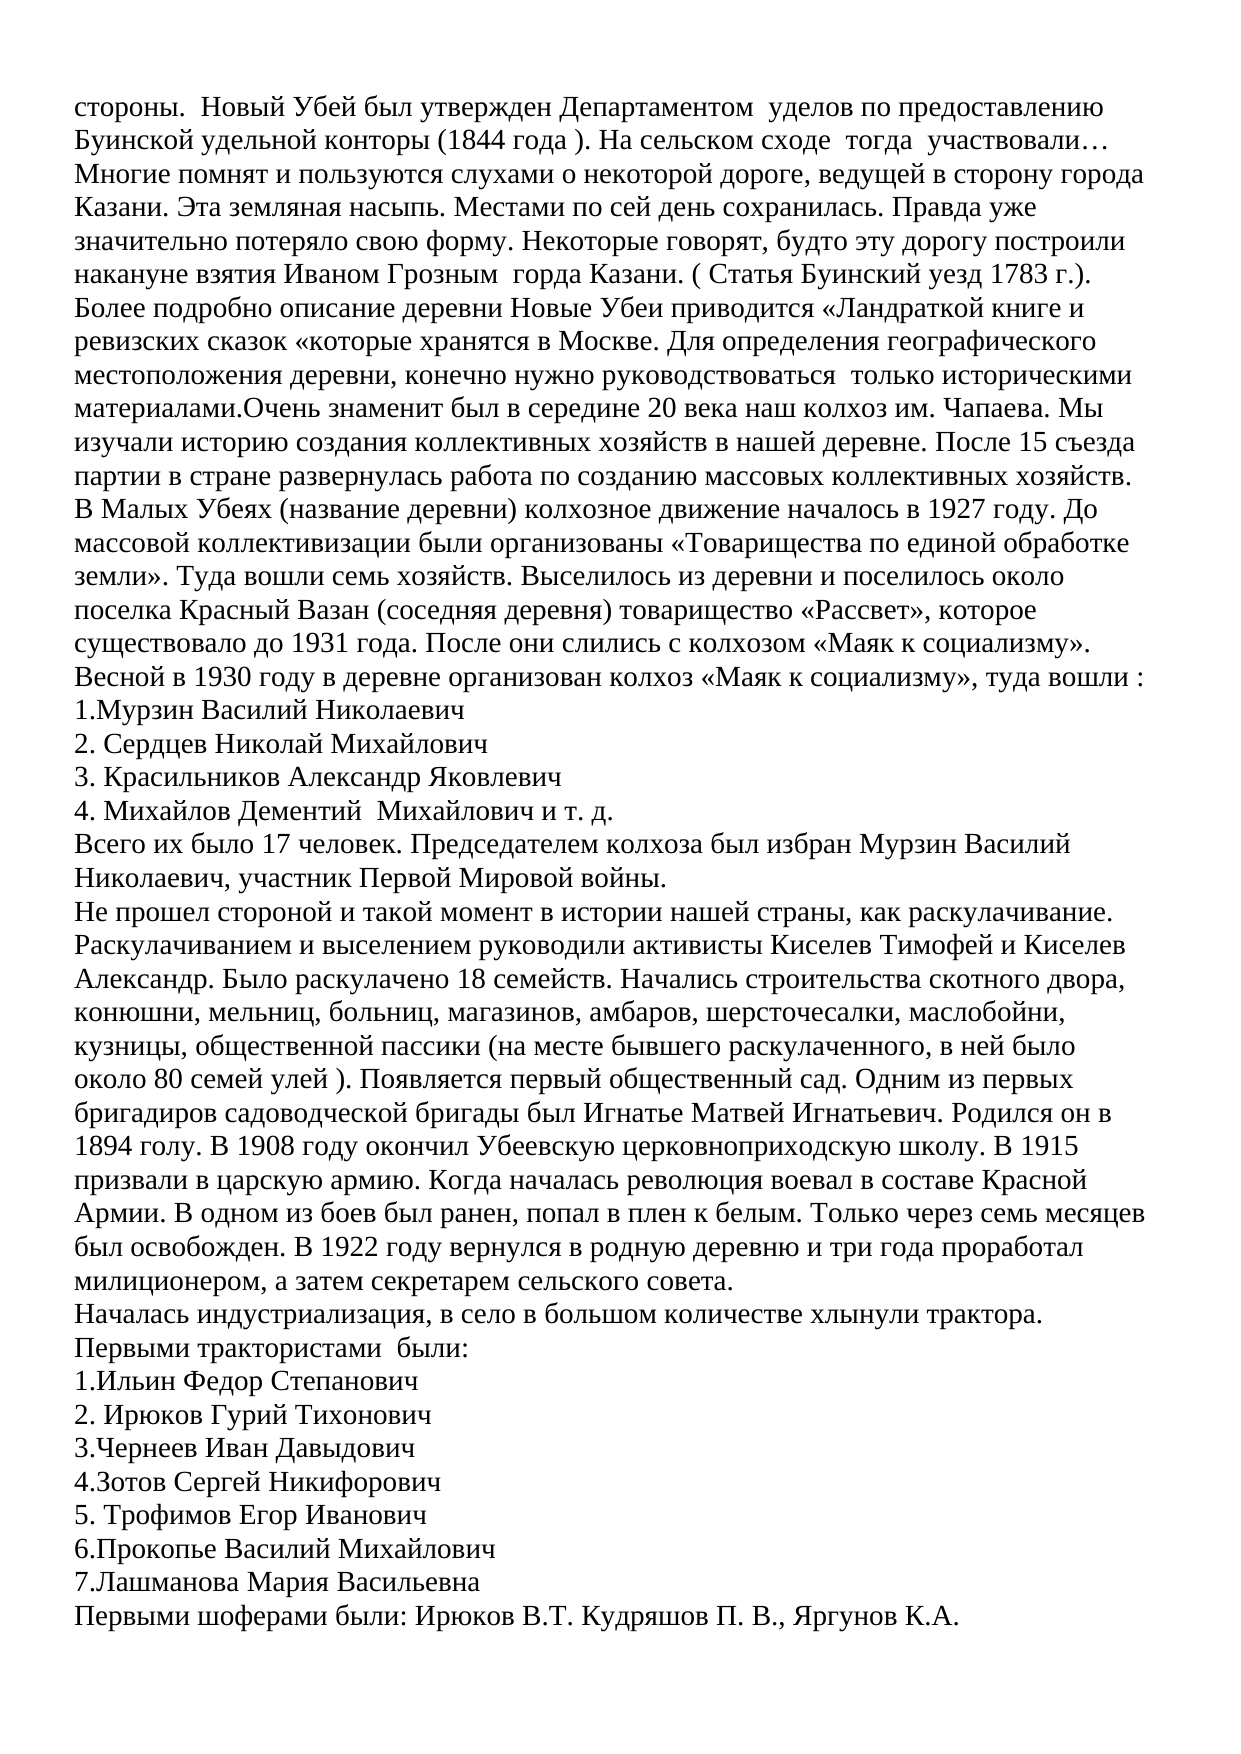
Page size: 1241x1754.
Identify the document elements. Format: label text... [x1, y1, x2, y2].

text 1.Ильин Федор Степанович [74, 1363, 1152, 1397]
text Началась индустриализация, в село в большом количестве хлынули трактора. Первыми трактористами были: [74, 1296, 1152, 1363]
text 5. Трофимов Егор Иванович [74, 1497, 1152, 1531]
text 7.Лашманова Мария Васильевна [74, 1564, 1152, 1598]
text 4.Зотов Сергей Никифорович [74, 1464, 1152, 1497]
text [74, 89, 1152, 156]
text Первыми шоферами были: Ирюков В.Т. Кудряшов П. В., Яргунов К.А. [74, 1598, 1152, 1632]
text 1.Мурзин Василий Николаевич [74, 692, 1152, 726]
text 3. Красильников Александр Яковлевич [74, 759, 1152, 793]
text Всего их было 17 человек. Председателем колхоза был избран Мурзин Василий Николаевич, участник Первой Мировой войны. [74, 827, 1152, 894]
text Не прошел стороной и такой момент в истории нашей страны, как раскулачивание. Раскулачиванием и выселением руководили активисты Киселев Тимофей и Киселев Александр. Было раскулачено 18 семейств. Начались строительства скотного двора, конюшни, мельниц, больниц, магазинов, амбаров, шерсточесалки, маслобойни, кузницы, общественной пассики (на месте бывшего раскулаченного, в ней было около 80 семей улей ). Появляется первый общественный сад. Одним из первых бригадиров садоводческой бригады был Игнатье Матвей Игнатьевич. Родился он в 1894 голу. В 1908 году окончил Убеевскую церковноприходскую школу. В 1915 призвали в царскую армию. Когда началась революция воевал в составе Красной Армии. В одном из боев был ранен, попал в плен к белым. Только через семь месяцев был освобожден. В 1922 году вернулся в родную деревню и три года проработал милиционером, а затем секретарем сельского совета. [74, 894, 1152, 1296]
text Более подробно описание деревни Новые Убеи приводится «Ландраткой книге и ревизских сказок «которые хранятся в Москве. Для определения географического местоположения деревни, конечно нужно руководствоваться только историческими материалами.Очень знаменит был в середине 20 века наш колхоз им. Чапаева. Мы изучали историю создания коллективных хозяйств в нашей деревне. После 15 съезда партии в стране развернулась работа по созданию массовых коллективных хозяйств. В Малых Убеях (название деревни) колхозное движение началось в 1927 году. До массовой коллективизации были организованы «Товарищества по единой обработке земли». Туда вошли семь хозяйств. Выселилось из деревни и поселилось около поселка Красный Вазан (соседняя деревня) товарищество «Рассвет», которое существовало до 1931 года. После они слились с колхозом «Маяк к социализму». Весной в 1930 году в деревне организован колхоз «Маяк к социализму», туда вошли : [74, 290, 1152, 692]
text 2. Сердцев Николай Михайлович [74, 726, 1152, 759]
text 2. Ирюков Гурий Тихонович [74, 1397, 1152, 1430]
text 6.Прокопье Василий Михайлович [74, 1531, 1152, 1564]
text 4. Михайлов Дементий Михайлович и т. д. [74, 793, 1152, 827]
text 3.Чернеев Иван Давыдович [74, 1430, 1152, 1464]
text Многие помнят и пользуются слухами о некоторой дороге, ведущей в сторону города Казани. Эта земляная насыпь. Местами по сей день сохранилась. Правда уже значительно потеряло свою форму. Некоторые говорят, будто эту дорогу построили накануне взятия Иваном Грозным горда Казани. ( Статья Буинский уезд .). [74, 156, 1152, 290]
